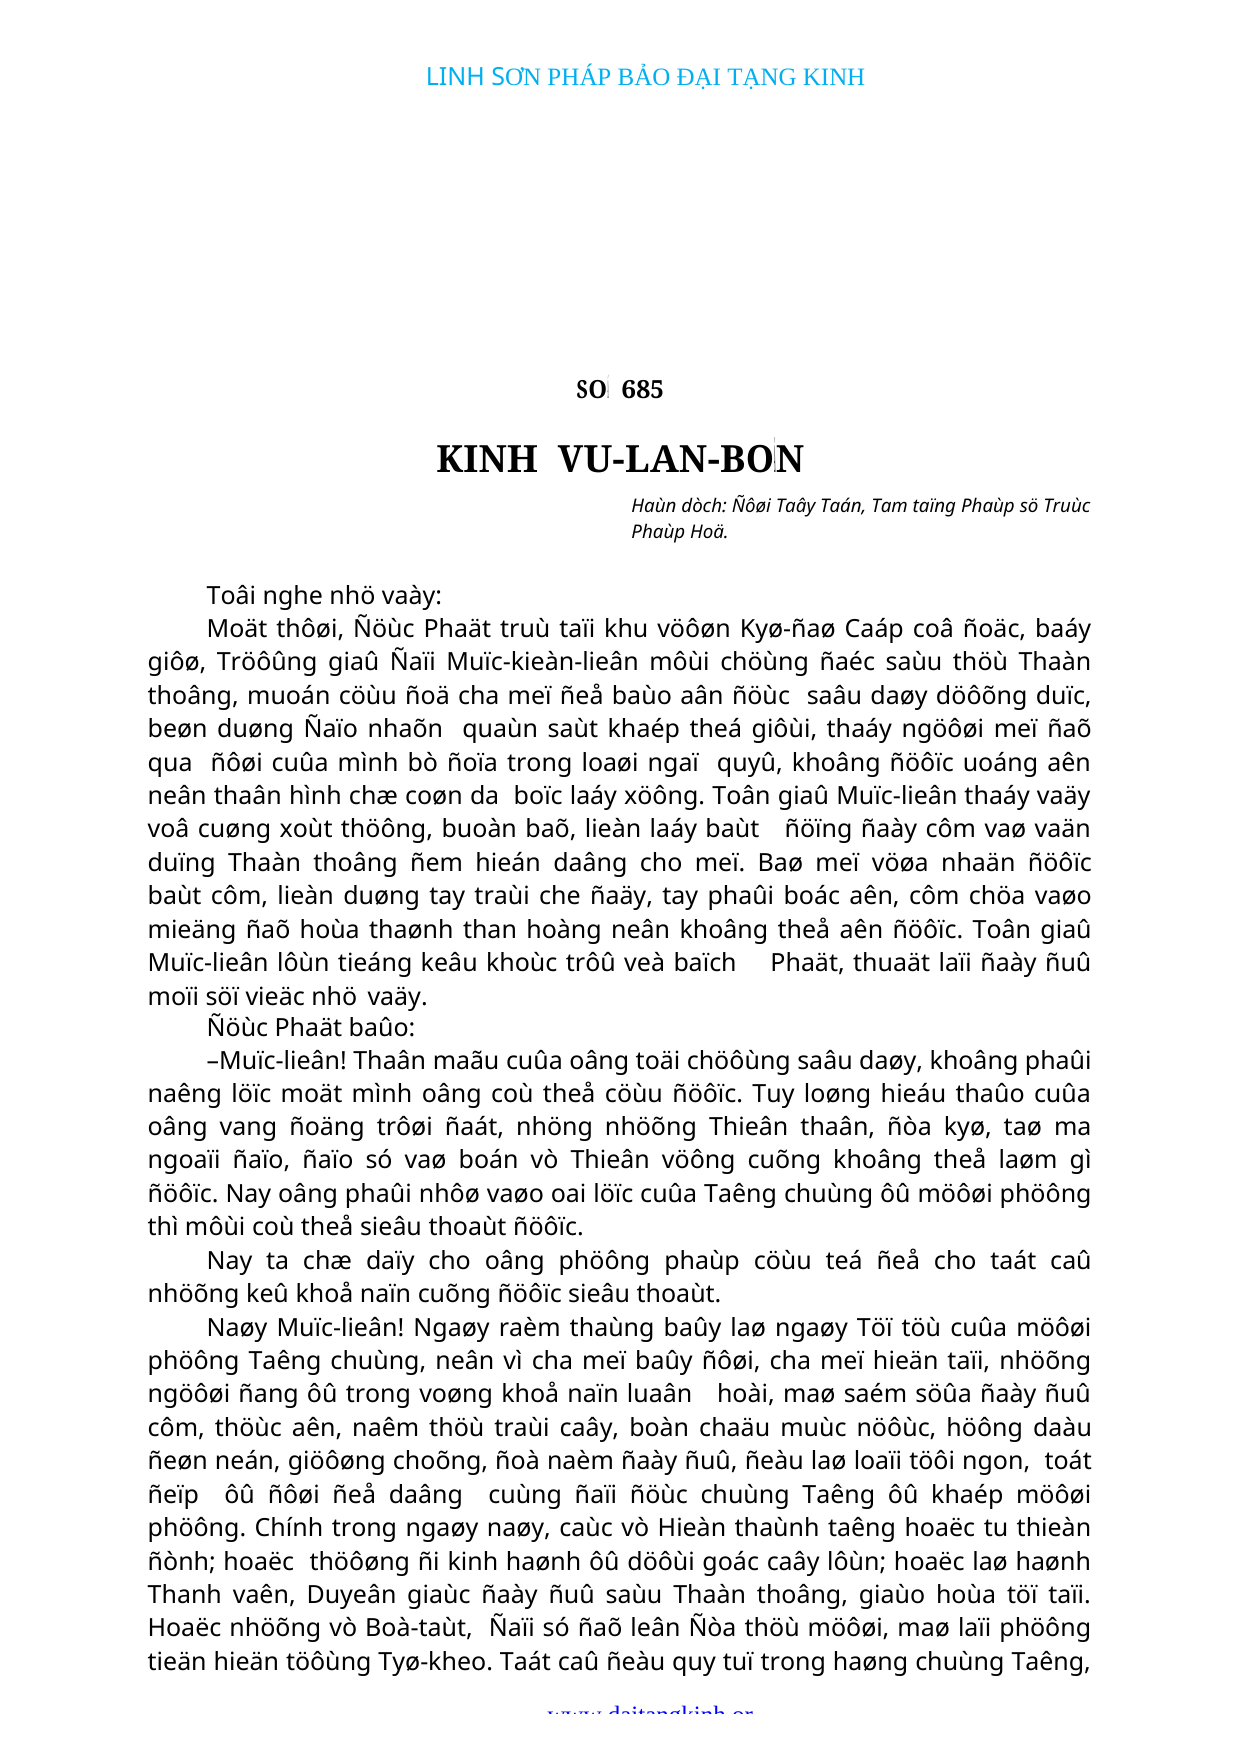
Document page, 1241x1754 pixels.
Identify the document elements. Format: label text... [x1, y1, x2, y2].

text Haùn dòch: Ñôøi Taây Taán, Tam taïng Phaùp sö Truùc Phaùp Hoä. [631, 493, 1105, 544]
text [147, 1310, 1093, 1678]
text SOÁ 685 [429, 371, 811, 405]
text Moät thôøi, Ñöùc Phaät truù taïi khu vöôøn Kyø-ñaø Caáp coâ ñoäc, baáy giôø, Tröôûng giaû Ñaïi Muïc-kieàn-lieân môùi chöùng ñaéc saùu thöù Thaàn thoâng, muoán cöùu ñoä cha meï ñeå baùo aân ñöùc saâu daøy döôõng duïc, beøn duøng Ñaïo nhaõn quaùn saùt khaép theá giôùi, thaáy ngöôøi meï ñaõ qua ñôøi cuûa mình bò ñoïa trong loaøi ngaï quyû, khoâng ñöôïc uoáng aên neân thaân hình chæ coøn da boïc laáy xöông. Toân giaû Muïc-lieân thaáy vaäy voâ cuøng xoùt thöông, buoàn baõ, lieàn laáy baùt ñöïng ñaày côm vaø vaän duïng Thaàn thoâng ñem hieán daâng cho meï. Baø meï vöøa nhaän ñöôïc baùt côm, lieàn duøng tay traùi che ñaäy, tay phaûi boác aên, côm chöa vaøo mieäng ñaõ hoùa thaønh than hoàng neân khoâng theå aên ñöôïc. Toân giaû Muïc-lieân lôùn tieáng keâu khoùc trôû veà baïch Phaät, thuaät laïi ñaày ñuû moïi söï vieäc nhö vaäy. [147, 611, 1093, 1012]
title KINH VU-LAN-BOÀN [429, 432, 811, 483]
text –Muïc-lieân! Thaân maãu cuûa oâng toäi chöôùng saâu daøy, khoâng phaûi naêng löïc moät mình oâng coù theå cöùu ñöôïc. Tuy loøng hieáu thaûo cuûa oâng vang ñoäng trôøi ñaát, nhöng nhöõng Thieân thaân, ñòa kyø, taø ma ngoaïi ñaïo, ñaïo só vaø boán vò Thieân vöông cuõng khoâng theå laøm gì ñöôïc. Nay oâng phaûi nhôø vaøo oai löïc cuûa Taêng chuùng ôû möôøi phöông thì môùi coù theå sieâu thoaùt ñöôïc. [147, 1043, 1093, 1243]
text Ñöùc Phaät baûo: [206, 1012, 1105, 1043]
text Nay ta chæ daïy cho oâng phöông phaùp cöùu teá ñeå cho taát caû nhöõng keû khoå naïn cuõng ñöôïc sieâu thoaùt. [147, 1243, 1093, 1310]
text Toâi nghe nhö vaày: [206, 579, 1105, 611]
